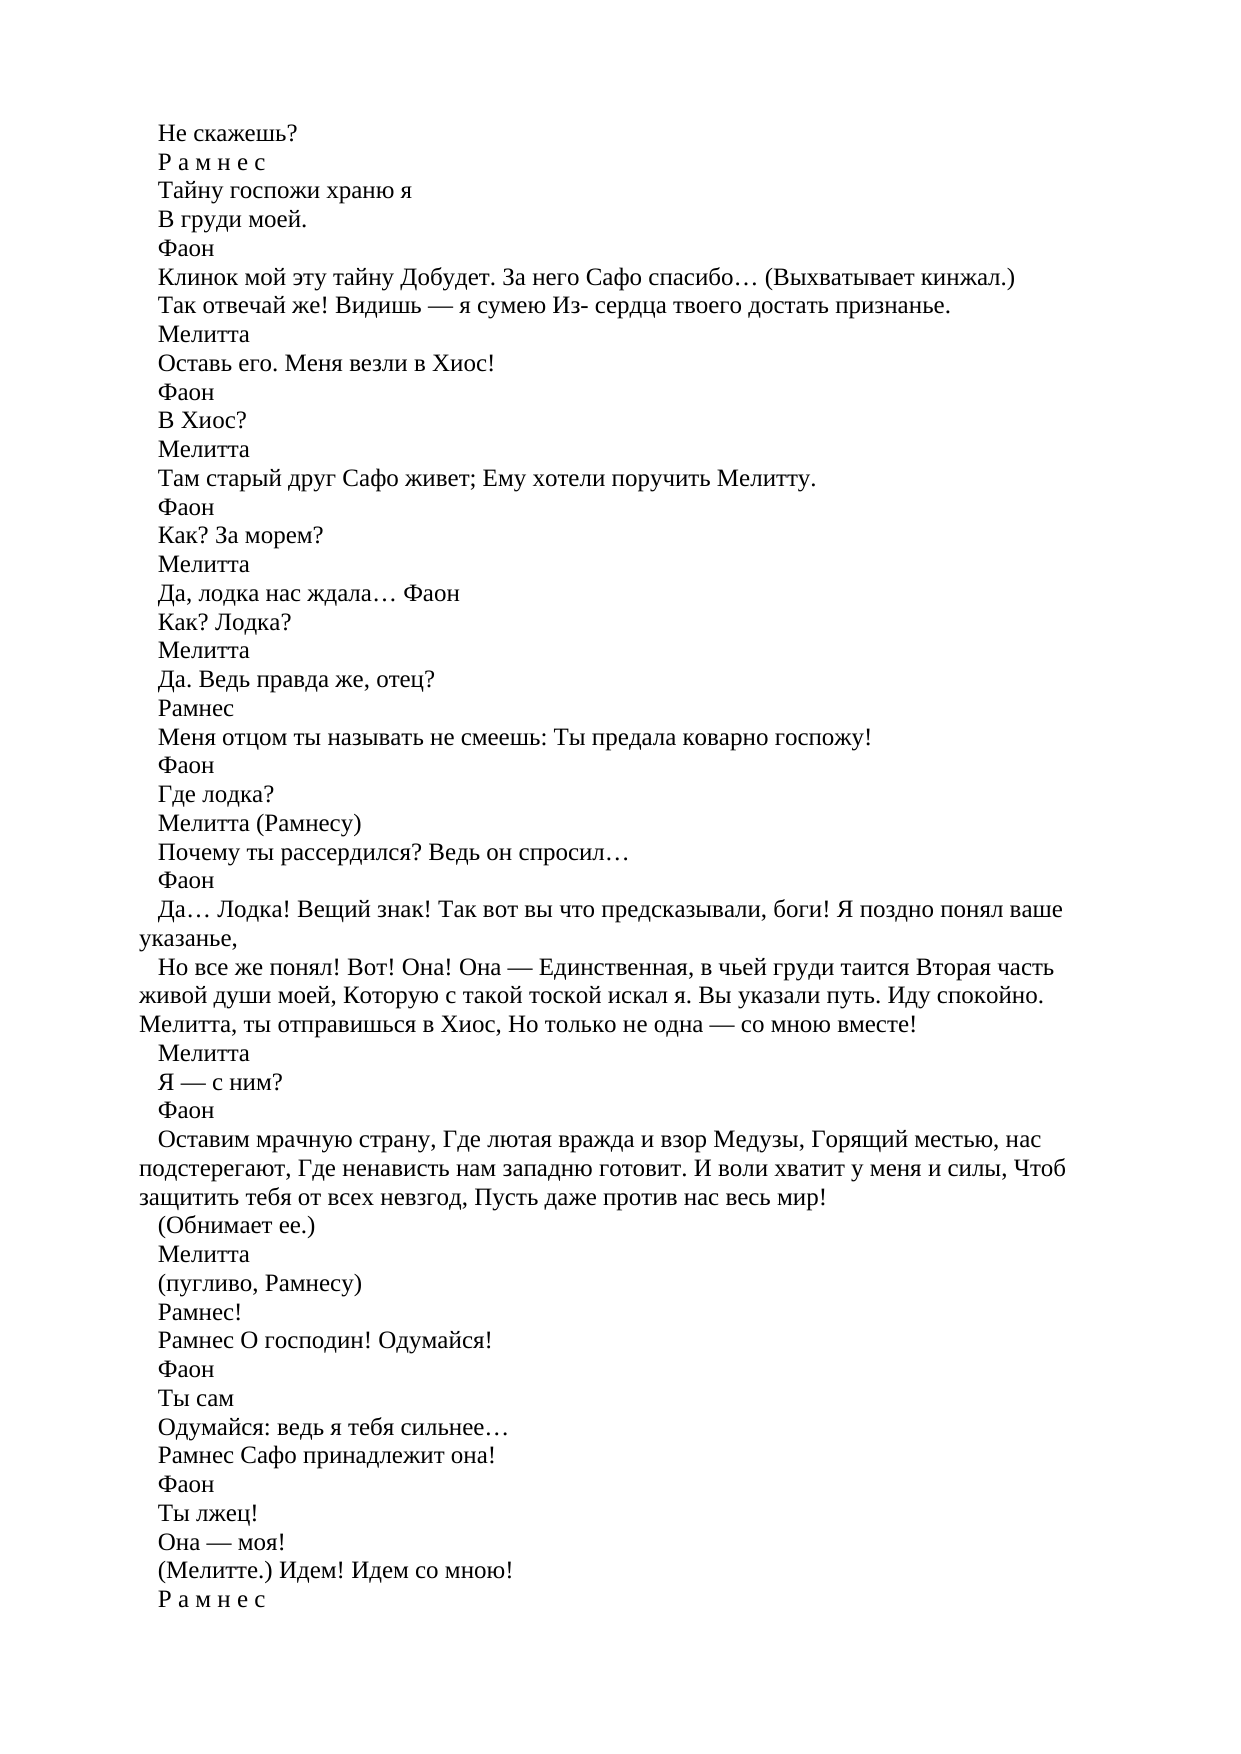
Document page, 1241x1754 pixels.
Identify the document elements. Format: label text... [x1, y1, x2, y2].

text Тайну госпожи храню я [139, 176, 1101, 204]
text Фаон [139, 1469, 1101, 1498]
text Рамнес [139, 693, 1101, 722]
text Не скажешь? [139, 118, 1101, 147]
text Фаон [139, 1354, 1101, 1383]
text Там старый друг Сафо живет; Ему хотели поручить Мелитту. [139, 463, 1101, 492]
text Я — с ним? [139, 1067, 1101, 1096]
text Оставь его. Меня везли в Хиос! [139, 348, 1101, 377]
text Р а м н е с [139, 1584, 1101, 1613]
text (Мелитте.) Идем! Идем со мною! [139, 1556, 1101, 1584]
text Да… Лодка! Вещий знак! Так вот вы что предсказывали, боги! Я поздно понял ваше указанье, [139, 894, 1101, 952]
text Фаон [139, 751, 1101, 779]
text Фаон [139, 377, 1101, 406]
text Да. Ведь правда же, отец? [139, 664, 1101, 693]
text Как? За морем? [139, 521, 1101, 549]
text Фаон [139, 866, 1101, 894]
text В Хиос? [139, 406, 1101, 434]
text Мелитта [139, 636, 1101, 664]
text Мелитта [139, 319, 1101, 348]
text Как? Лодка? [139, 607, 1101, 636]
text Рамнес! [139, 1297, 1101, 1326]
text Мелитта [139, 1038, 1101, 1067]
text Так отвечай же! Видишь — я сумею Из- сердца твоего достать признанье. [139, 291, 1101, 319]
text Ты лжец! [139, 1498, 1101, 1527]
text Мелитта (Рамнесу) [139, 808, 1101, 837]
text Меня отцом ты называть не смеешь: Ты предала коварно госпожу! [139, 722, 1101, 751]
text Где лодка? [139, 779, 1101, 808]
text Она — моя! [139, 1527, 1101, 1556]
text Клинок мой эту тайну Добудет. За него Сафо спасибо… (Выхватывает кинжал.) [139, 262, 1101, 291]
text Но все же понял! Вот! Она! Она — Единственная, в чьей груди таится Вторая часть живой души моей, Которую с такой тоской искал я. Вы указали путь. Иду спокойно. Мелитта, ты отправишься в Хиос, Но только не одна — со мною вместе! [139, 952, 1101, 1038]
text Рамнес О господин! Одумайся! [139, 1326, 1101, 1354]
text В груди моей. [139, 204, 1101, 233]
text Мелитта [139, 549, 1101, 578]
text (пугливо, Рамнесу) [139, 1268, 1101, 1297]
text Мелитта [139, 434, 1101, 463]
text Почему ты рассердился? Ведь он спросил… [139, 837, 1101, 866]
text Оставим мрачную страну, Где лютая вражда и взор Медузы, Горящий местью, нас подстерегают, Где ненависть нам западню готовит. И воли хватит у меня и силы, Чтоб защитить тебя от всех невзгод, Пусть даже против нас весь мир! [139, 1124, 1101, 1211]
text Фаон [139, 233, 1101, 262]
text Фаон [139, 492, 1101, 521]
text Мелитта [139, 1239, 1101, 1268]
text Да, лодка нас ждала… Фаон [139, 578, 1101, 607]
text Р а м н е с [139, 147, 1101, 176]
text Одумайся: ведь я тебя сильнее… [139, 1412, 1101, 1441]
text (Обнимает ее.) [139, 1211, 1101, 1239]
text Рамнес Сафо принадлежит она! [139, 1441, 1101, 1469]
text Ты сам [139, 1383, 1101, 1412]
text Фаон [139, 1096, 1101, 1124]
